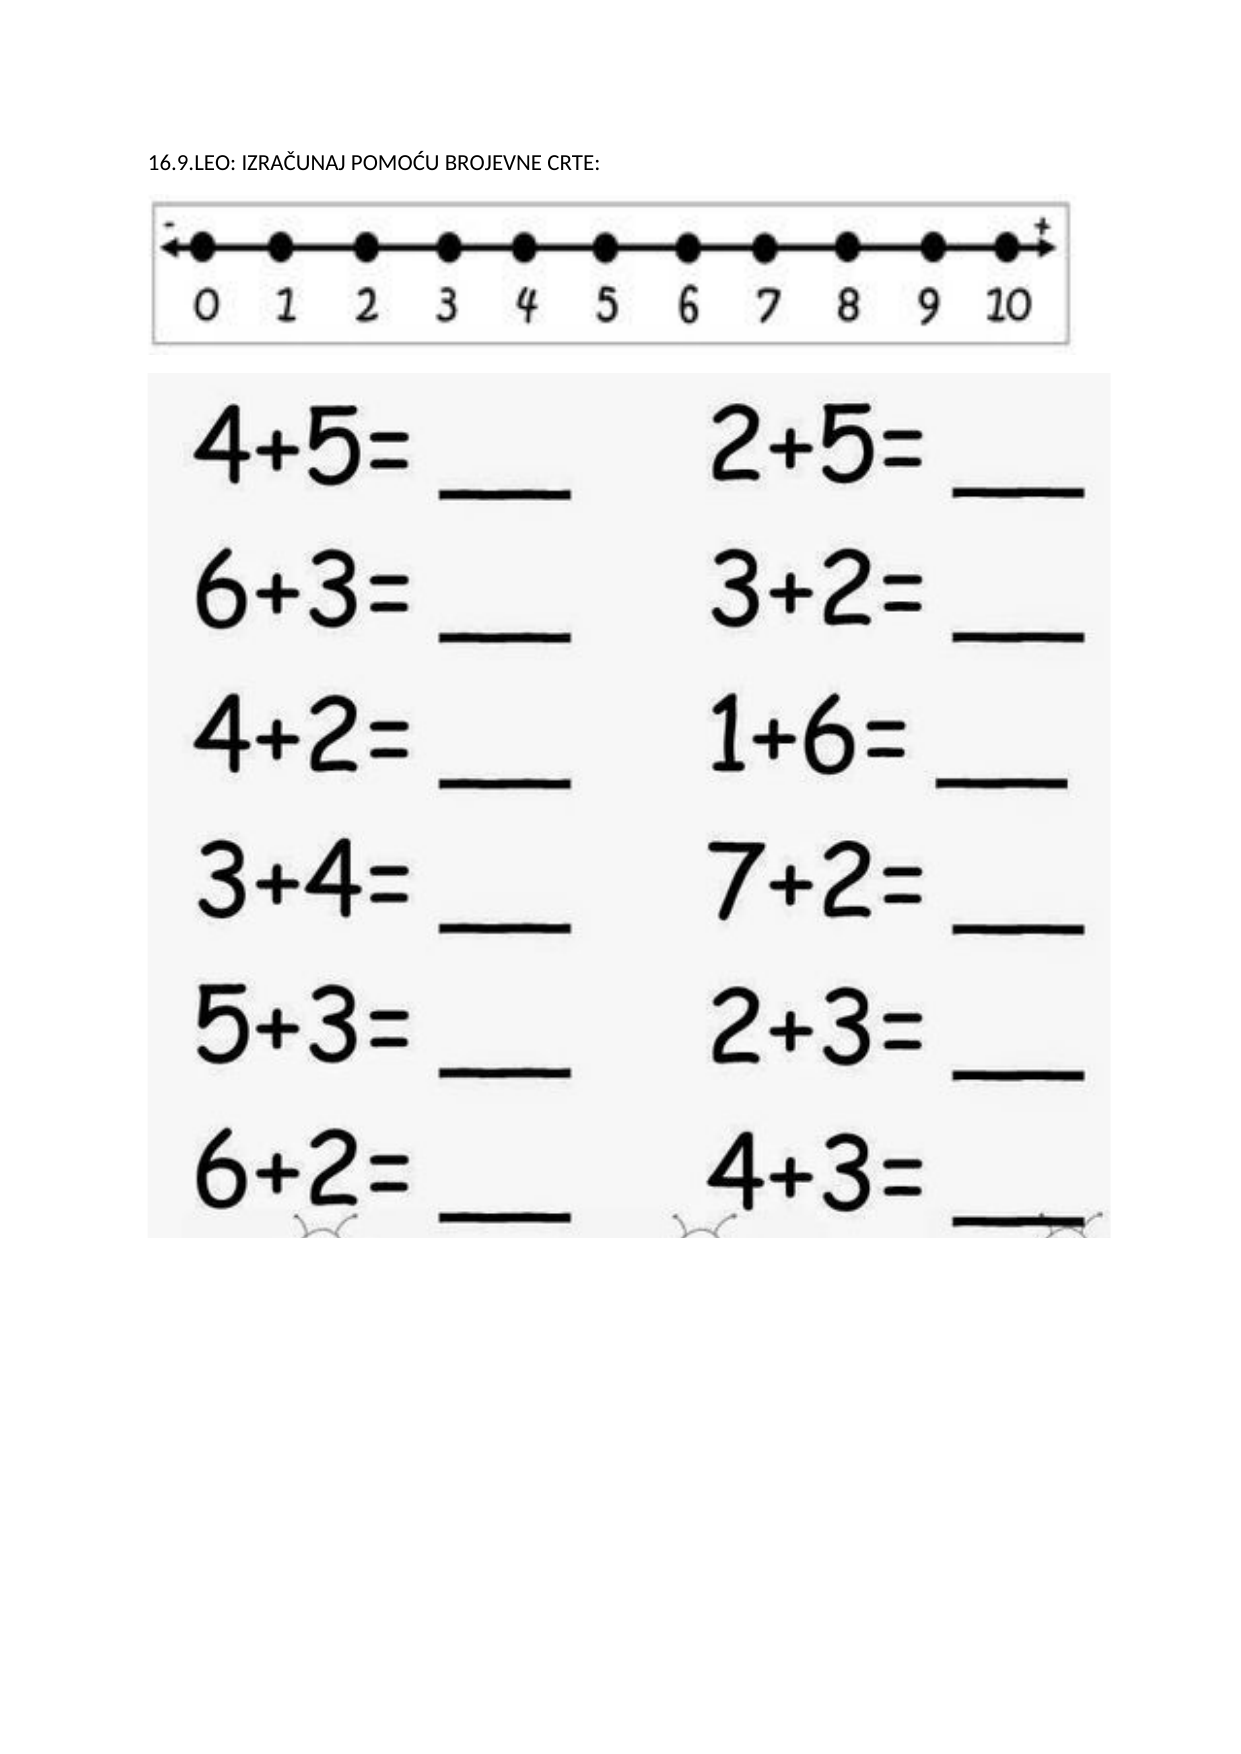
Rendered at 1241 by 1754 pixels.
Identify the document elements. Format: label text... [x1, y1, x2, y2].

picture [147, 194, 1093, 355]
text 16.9.LEO: IZRAČUNAJ POMOĆU BROJEVNE CRTE: [148, 148, 1093, 176]
picture [147, 373, 1111, 1238]
